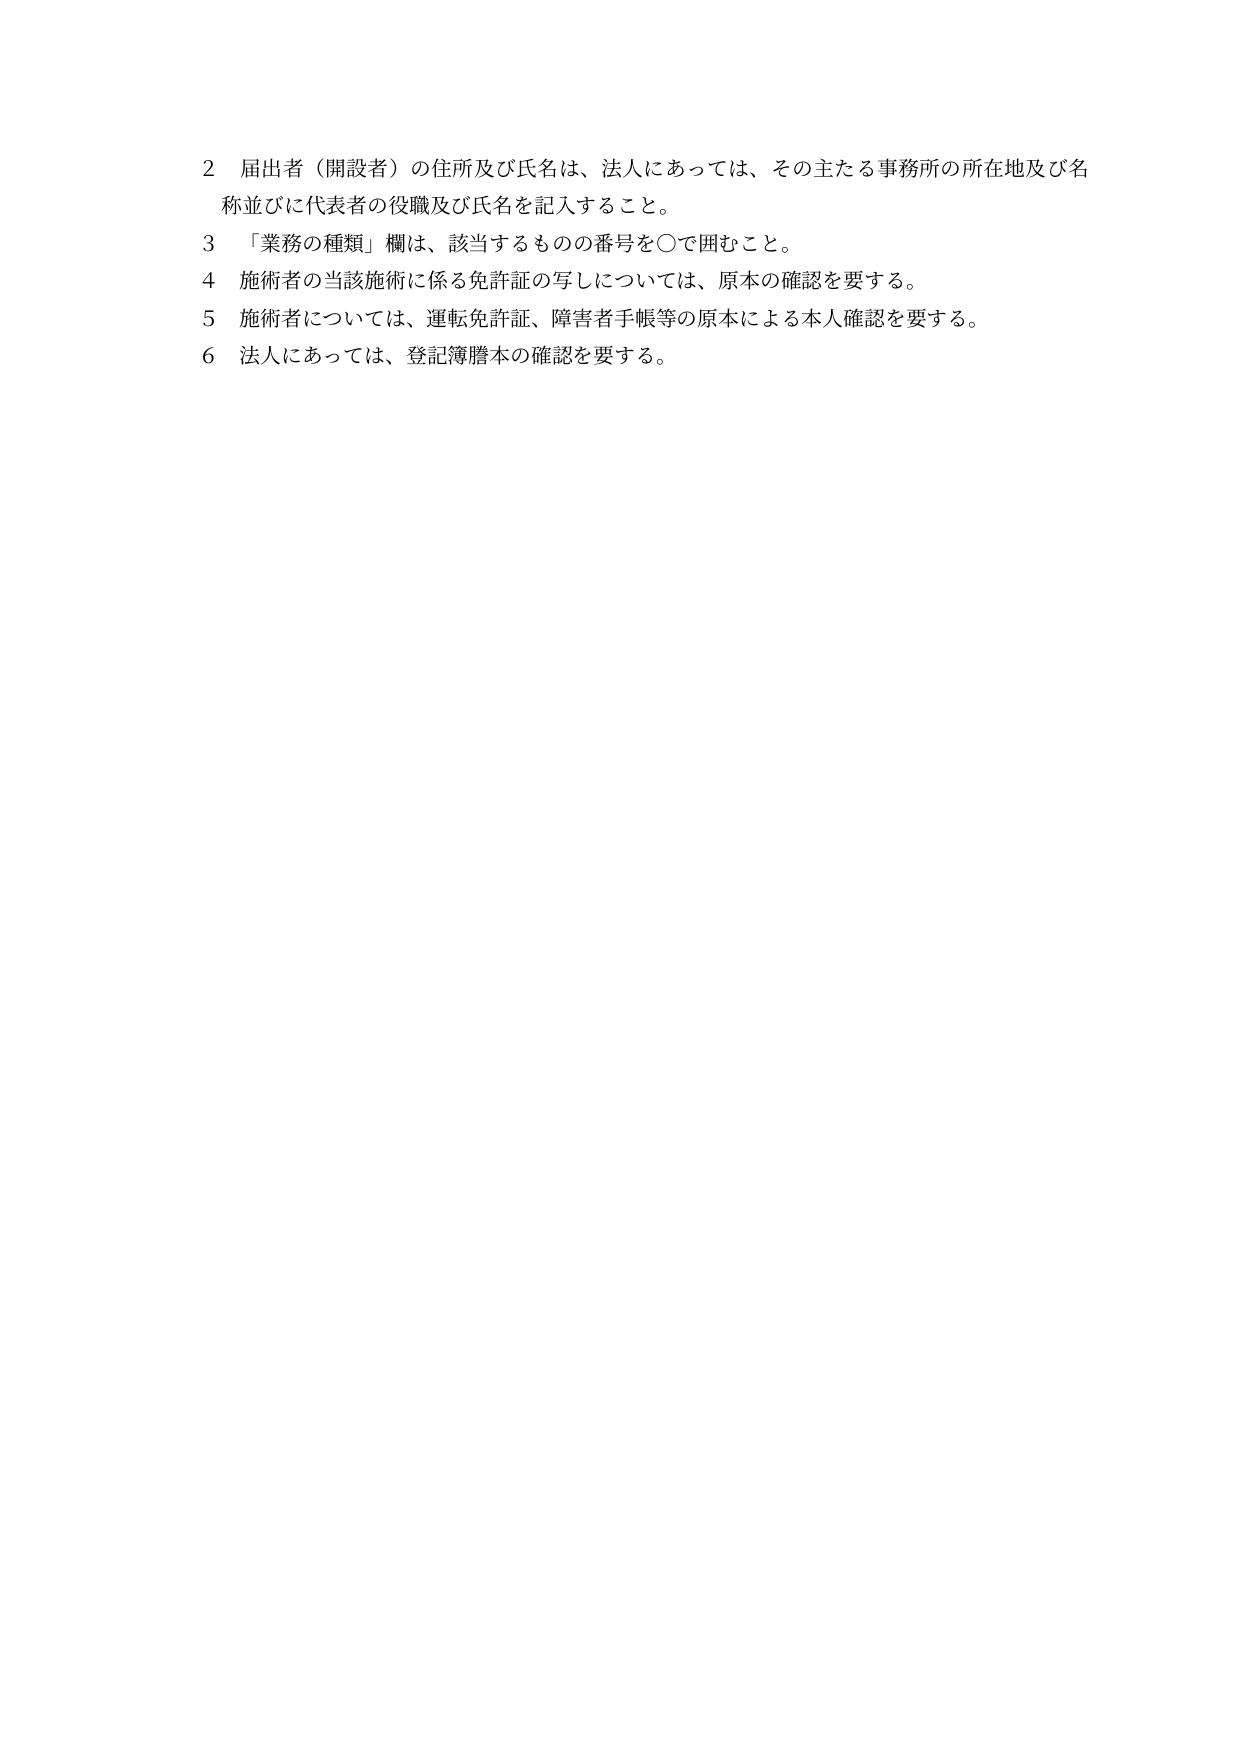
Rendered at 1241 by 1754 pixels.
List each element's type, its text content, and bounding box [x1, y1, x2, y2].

text ５ 施術者については、運転免許証、障害者手帳等の原本による本人確認を要する。 [198, 299, 1092, 336]
text ３ 「業務の種類」欄は、該当するものの番号を○で囲むこと。 [198, 224, 1092, 261]
text ２ 届出者（開設者）の住所及び氏名は、法人にあっては、その主たる事務所の所在地及び名称並びに代表者の役職及び氏名を記入すること。 [198, 149, 1092, 224]
text ６ 法人にあっては、登記簿謄本の確認を要する。 [198, 336, 1092, 374]
text ４ 施術者の当該施術に係る免許証の写しについては、原本の確認を要する。 [198, 261, 1092, 299]
